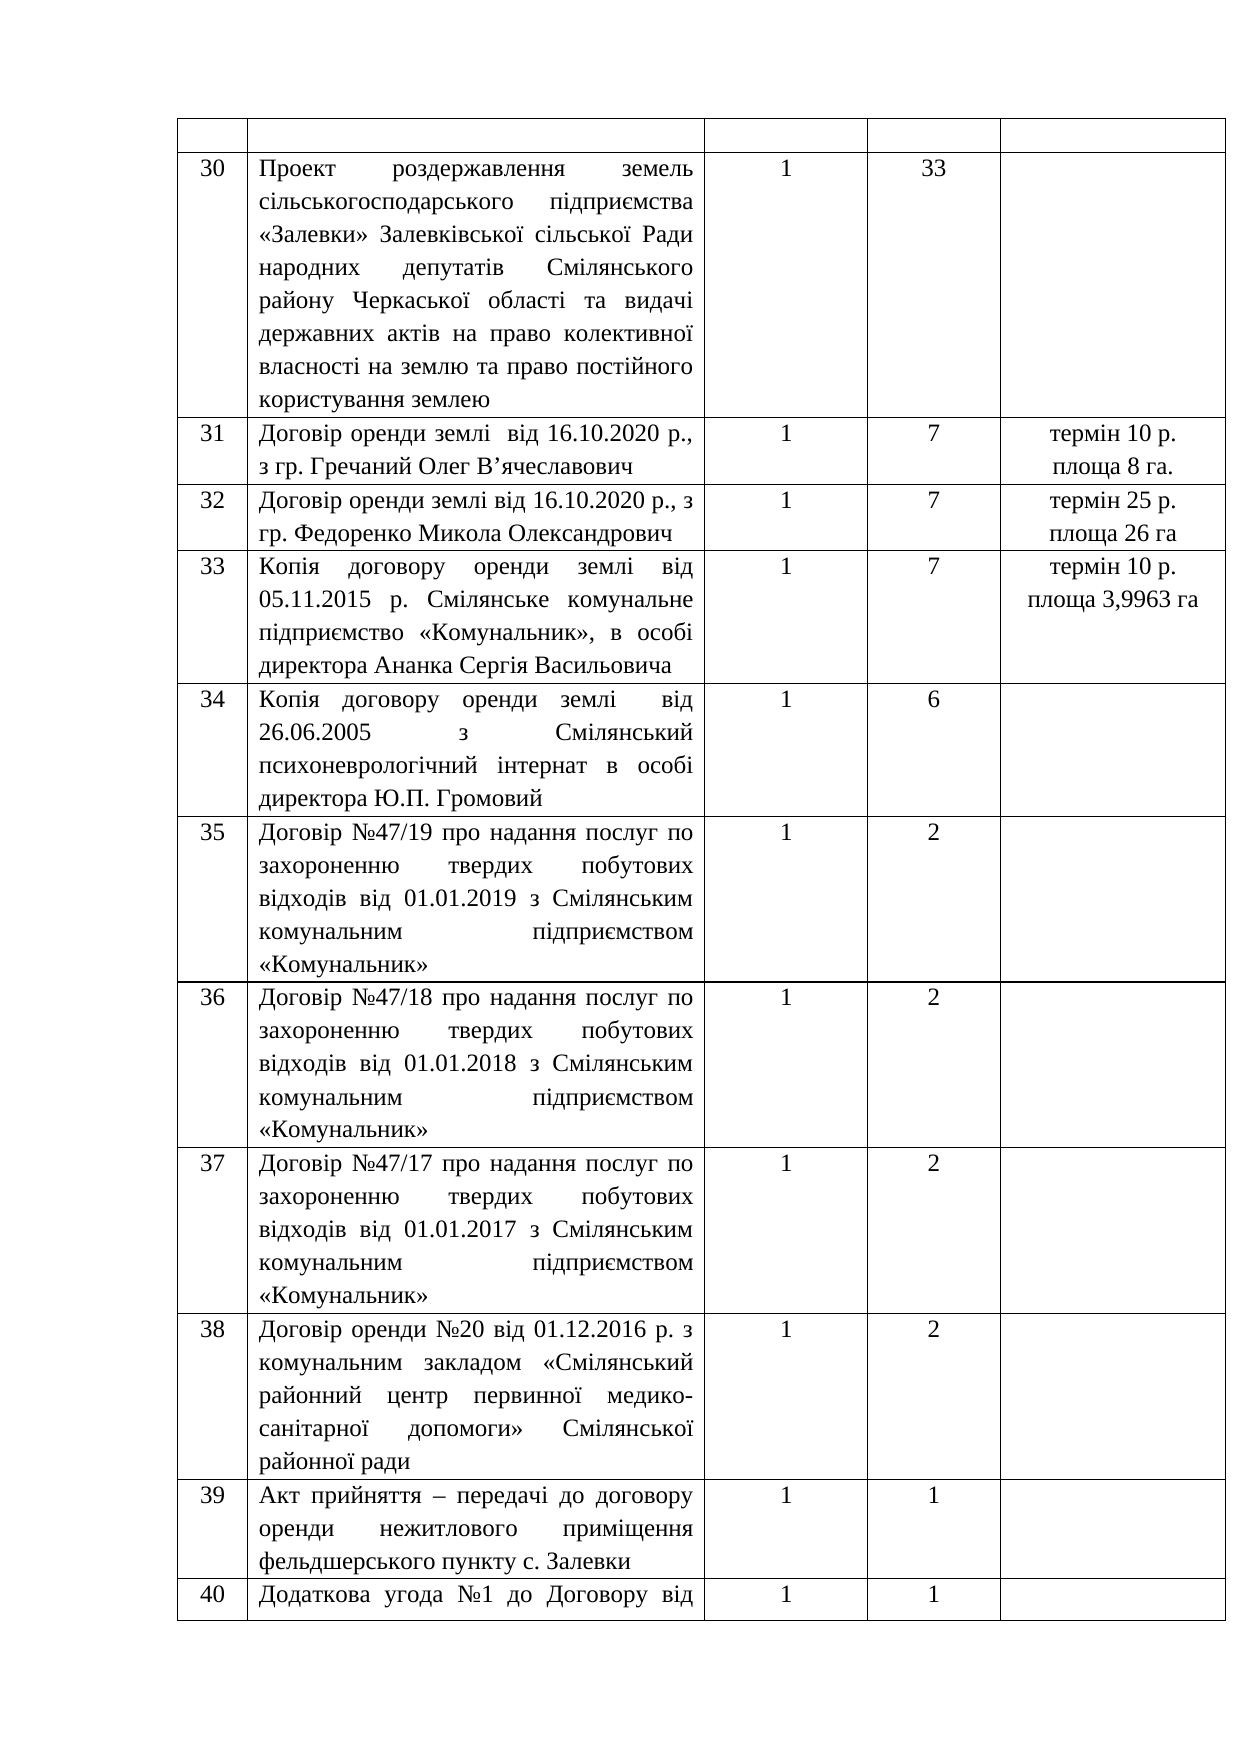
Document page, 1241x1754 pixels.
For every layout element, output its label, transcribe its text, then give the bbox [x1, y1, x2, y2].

table_cell 1 [705, 1314, 867, 1479]
table_cell 1 [868, 1579, 1000, 1620]
table_cell 31 [178, 418, 247, 484]
table_cell [1001, 1148, 1225, 1313]
table_cell 32 [178, 485, 247, 550]
table_cell 1 [705, 418, 867, 484]
table_cell Копія договору оренди землі від 26.06.2005 з Смілянський психоневрологічний інтернат в особі директора Ю.П. Громовий [248, 684, 704, 816]
table_cell 1 [705, 1480, 867, 1578]
table_cell Акт прийняття – передачі до договору оренди нежитлового приміщення фельдшерського пункту с. Залевки [248, 1480, 704, 1578]
table_cell 1 [705, 485, 867, 550]
table_cell 36 [178, 983, 247, 1147]
table_cell 1 [868, 119, 1000, 152]
table_cell [1001, 1480, 1225, 1578]
table_cell 34 [178, 684, 247, 816]
table_cell [1001, 1314, 1225, 1479]
table_cell 7 [868, 418, 1000, 484]
table_cell 33 [868, 153, 1000, 417]
table_cell [1001, 1579, 1225, 1620]
table_cell Договір оренди землі від 16.10.2020 р., з гр. Федоренко Микола Олександрович [248, 485, 704, 550]
table_cell Копія договору оренди землі від 05.11.2015 р. Смілянське комунальне підприємство «Комунальник», в особі директора Ананка Сергія Васильовича [248, 551, 704, 683]
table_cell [248, 119, 704, 152]
table_cell [1001, 684, 1225, 816]
table_cell 30 [178, 153, 247, 417]
table_cell [1001, 817, 1225, 981]
table_cell [1001, 153, 1225, 417]
table_cell [1001, 119, 1225, 152]
table_cell 1 [705, 551, 867, 683]
table_cell 1 [705, 1148, 867, 1313]
table_cell 29 [178, 119, 247, 152]
table_cell 39 [178, 1480, 247, 1578]
table_cell Договір №47/17 про надання послуг по захороненню твердих побутових відходів від 01.01.2017 з Смілянським комунальним підприємством «Комунальник» [248, 1148, 704, 1313]
table_cell 1 [705, 983, 867, 1147]
table_cell 2 [868, 817, 1000, 981]
table_cell термін 10 р. площа 3,9963 га [1001, 551, 1225, 683]
table_cell 1 [705, 684, 867, 816]
table_cell термін 25 р. площа 26 га [1001, 485, 1225, 550]
table_cell 7 [868, 551, 1000, 683]
table_cell Договір оренди №20 від 01.12.2016 р. з комунальним закладом «Смілянський районний центр первинної медико- санітарної допомоги» Смілянської районної ради [248, 1314, 704, 1479]
table_cell 35 [178, 817, 247, 981]
table_cell 38 [178, 1314, 247, 1479]
table_cell 2 [868, 1148, 1000, 1313]
table_cell 1 [705, 817, 867, 981]
table_cell Договір №47/19 про надання послуг по захороненню твердих побутових відходів від 01.01.2019 з Смілянським комунальним підприємством «Комунальник» [248, 817, 704, 981]
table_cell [248, 1579, 704, 1620]
table_cell термін 10 р. площа 8 га. [1001, 418, 1225, 484]
table_cell 37 [178, 1148, 247, 1313]
table_cell 1 [705, 119, 867, 152]
table_cell 1 [705, 153, 867, 417]
table_cell 1 [868, 1480, 1000, 1578]
table_cell Проект роздержавлення земель сільськогосподарського підприємства «Залевки» Залевківської сільської Ради народних депутатів Смілянського району Черкаської області та видачі державних актів на право колективної власності на землю та право постійного користування землею [248, 153, 704, 417]
table_cell 7 [868, 485, 1000, 550]
table_cell Договір №47/18 про надання послуг по захороненню твердих побутових відходів від 01.01.2018 з Смілянським комунальним підприємством «Комунальник» [248, 983, 704, 1147]
table_cell [1001, 983, 1225, 1147]
table_cell Договір оренди землі від 16.10.2020 р., з гр. Гречаний Олег В’ячеславович [248, 418, 704, 484]
table_cell 33 [178, 551, 247, 683]
table_cell 2 [868, 983, 1000, 1147]
table_cell 40 [178, 1579, 247, 1620]
table_cell 1 [705, 1579, 867, 1620]
table_cell 6 [868, 684, 1000, 816]
table_cell 2 [868, 1314, 1000, 1479]
